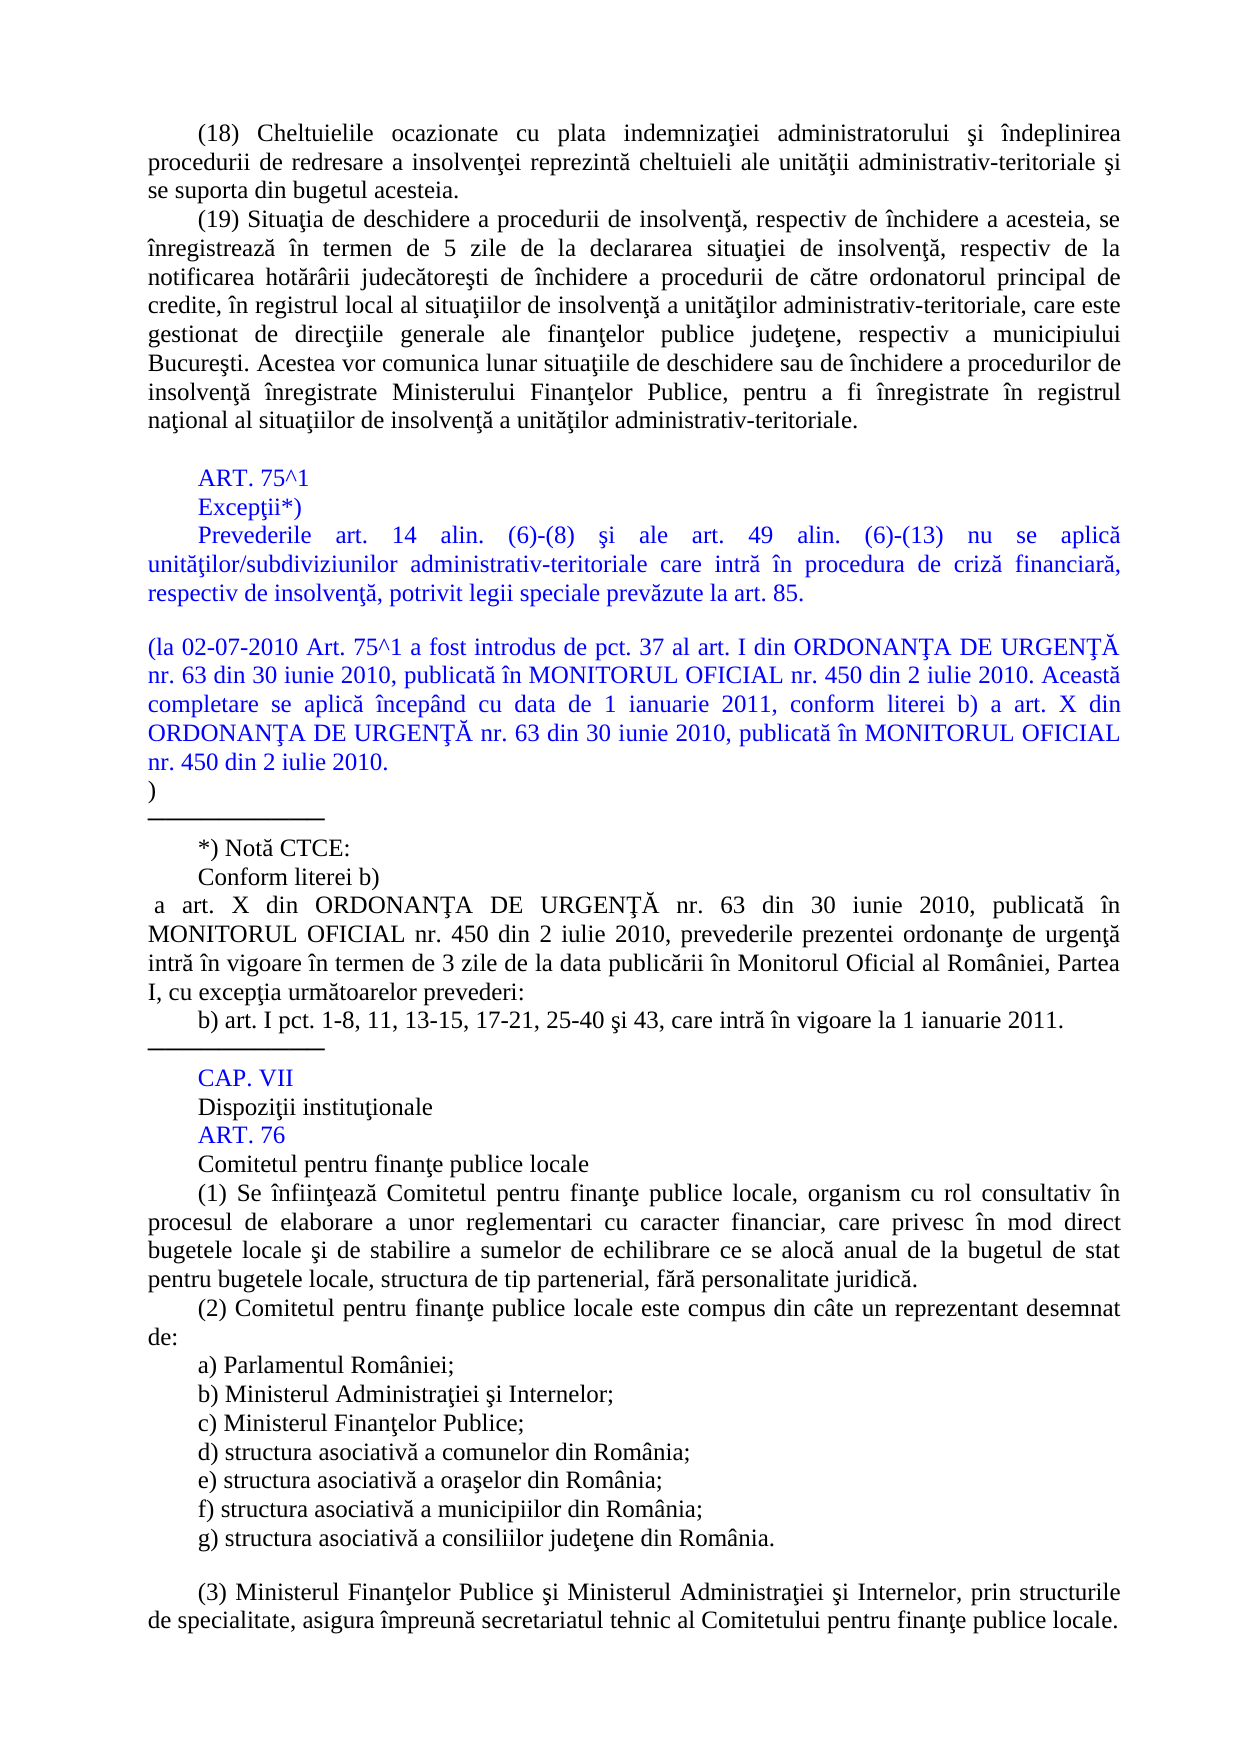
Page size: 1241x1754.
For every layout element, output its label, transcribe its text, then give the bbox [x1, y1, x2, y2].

text a art. X din ORDONANŢA DE URGENŢĂ nr. 63 din 30 iunie 2010, publicată în MONITORUL OFICIAL nr. 450 din 2 iulie 2010, prevederile prezentei ordonanţe de urgenţă intră în vigoare în termen de 3 zile de la data publicării în Monitorul Oficial al României, Partea I, cu excepţia următoarelor prevederi: [148, 891, 1122, 1006]
text (2) Comitetul pentru finanţe publice locale este compus din câte un reprezentant desemnat de: [148, 1293, 1122, 1351]
text a) Parlamentul României; [148, 1351, 1122, 1379]
text *) Notă CTCE: [148, 833, 1122, 862]
text g) structura asociativă a consiliilor judeţene din România. [148, 1523, 1122, 1552]
text (la 02-07-2010 Art. 75^1 a fost introdus de pct. 37 al art. I din ORDONANŢA DE URGENŢĂ nr. 63 din 30 iunie 2010, publicată în MONITORUL OFICIAL nr. 450 din 2 iulie 2010. Această completare se aplică începând cu data de 1 ianuarie 2011, conform literei b) a art. X din ORDONANŢA DE URGENŢĂ nr. 63 din 30 iunie 2010, publicată în MONITORUL OFICIAL nr. 450 din 2 iulie 2010. [148, 632, 1122, 776]
text e) structura asociativă a oraşelor din România; [148, 1466, 1122, 1494]
text Dispoziţii instituţionale [148, 1092, 1122, 1121]
text f) structura asociativă a municipiilor din România; [148, 1494, 1122, 1523]
text b) art. I pct. 1-8, 11, 13-15, 17-21, 25-40 şi 43, care intră în vigoare la 1 ianuarie 2011. [148, 1006, 1122, 1034]
text ART. 76 [148, 1121, 1122, 1149]
text Comitetul pentru finanţe publice locale [148, 1149, 1122, 1178]
text d) structura asociativă a comunelor din România; [148, 1437, 1122, 1466]
text CAP. VII [148, 1063, 1122, 1092]
text (3) Ministerul Finanţelor Publice şi Ministerul Administraţiei şi Internelor, prin structurile de specialitate, asigura împreună secretariatul tehnic al Comitetului pentru finanţe publice locale. [148, 1577, 1122, 1634]
text Excepţii*) [148, 492, 1122, 521]
text ────────── [148, 804, 1122, 833]
text (19) Situaţia de deschidere a procedurii de insolvenţă, respectiv de închidere a acesteia, se înregistrează în termen de 5 zile de la declararea situaţiei de insolvenţă, respectiv de la notificarea hotărârii judecătoreşti de închidere a procedurii de către ordonatorul principal de credite, în registrul local al situaţiilor de insolvenţă a unităţilor administrativ-teritoriale, care este gestionat de direcţiile generale ale finanţelor publice judeţene, respectiv a municipiului Bucureşti. Acestea vor comunica lunar situaţiile de deschidere sau de închidere a procedurilor de insolvenţă înregistrate Ministerului Finanţelor Publice, pentru a fi înregistrate în registrul naţional al situaţiilor de insolvenţă a unităţilor administrativ-teritoriale. [148, 204, 1122, 434]
text Prevederile art. 14 alin. (6)-(8) şi ale art. 49 alin. (6)-(13) nu se aplică unităţilor/subdiviziunilor administrativ-teritoriale care intră în procedura de criză financiară, respectiv de insolvenţă, potrivit legii speciale prevăzute la art. 85. [148, 521, 1122, 607]
text (18) Cheltuielile ocazionate cu plata indemnizaţiei administratorului şi îndeplinirea procedurii de redresare a insolvenţei reprezintă cheltuieli ale unităţii administrativ-teritoriale şi se suporta din bugetul acesteia. [148, 118, 1122, 204]
text ────────── [148, 1034, 1122, 1063]
text ) [148, 776, 1122, 804]
text ART. 75^1 [148, 463, 1122, 492]
text (1) Se înfiinţează Comitetul pentru finanţe publice locale, organism cu rol consultativ în procesul de elaborare a unor reglementari cu caracter financiar, care privesc în mod direct bugetele locale şi de stabilire a sumelor de echilibrare ce se alocă anual de la bugetul de stat pentru bugetele locale, structura de tip partenerial, fără personalitate juridică. [148, 1178, 1122, 1293]
text Conform literei b) [148, 862, 1122, 891]
text b) Ministerul Administraţiei şi Internelor; [148, 1379, 1122, 1408]
text c) Ministerul Finanţelor Publice; [148, 1408, 1122, 1437]
